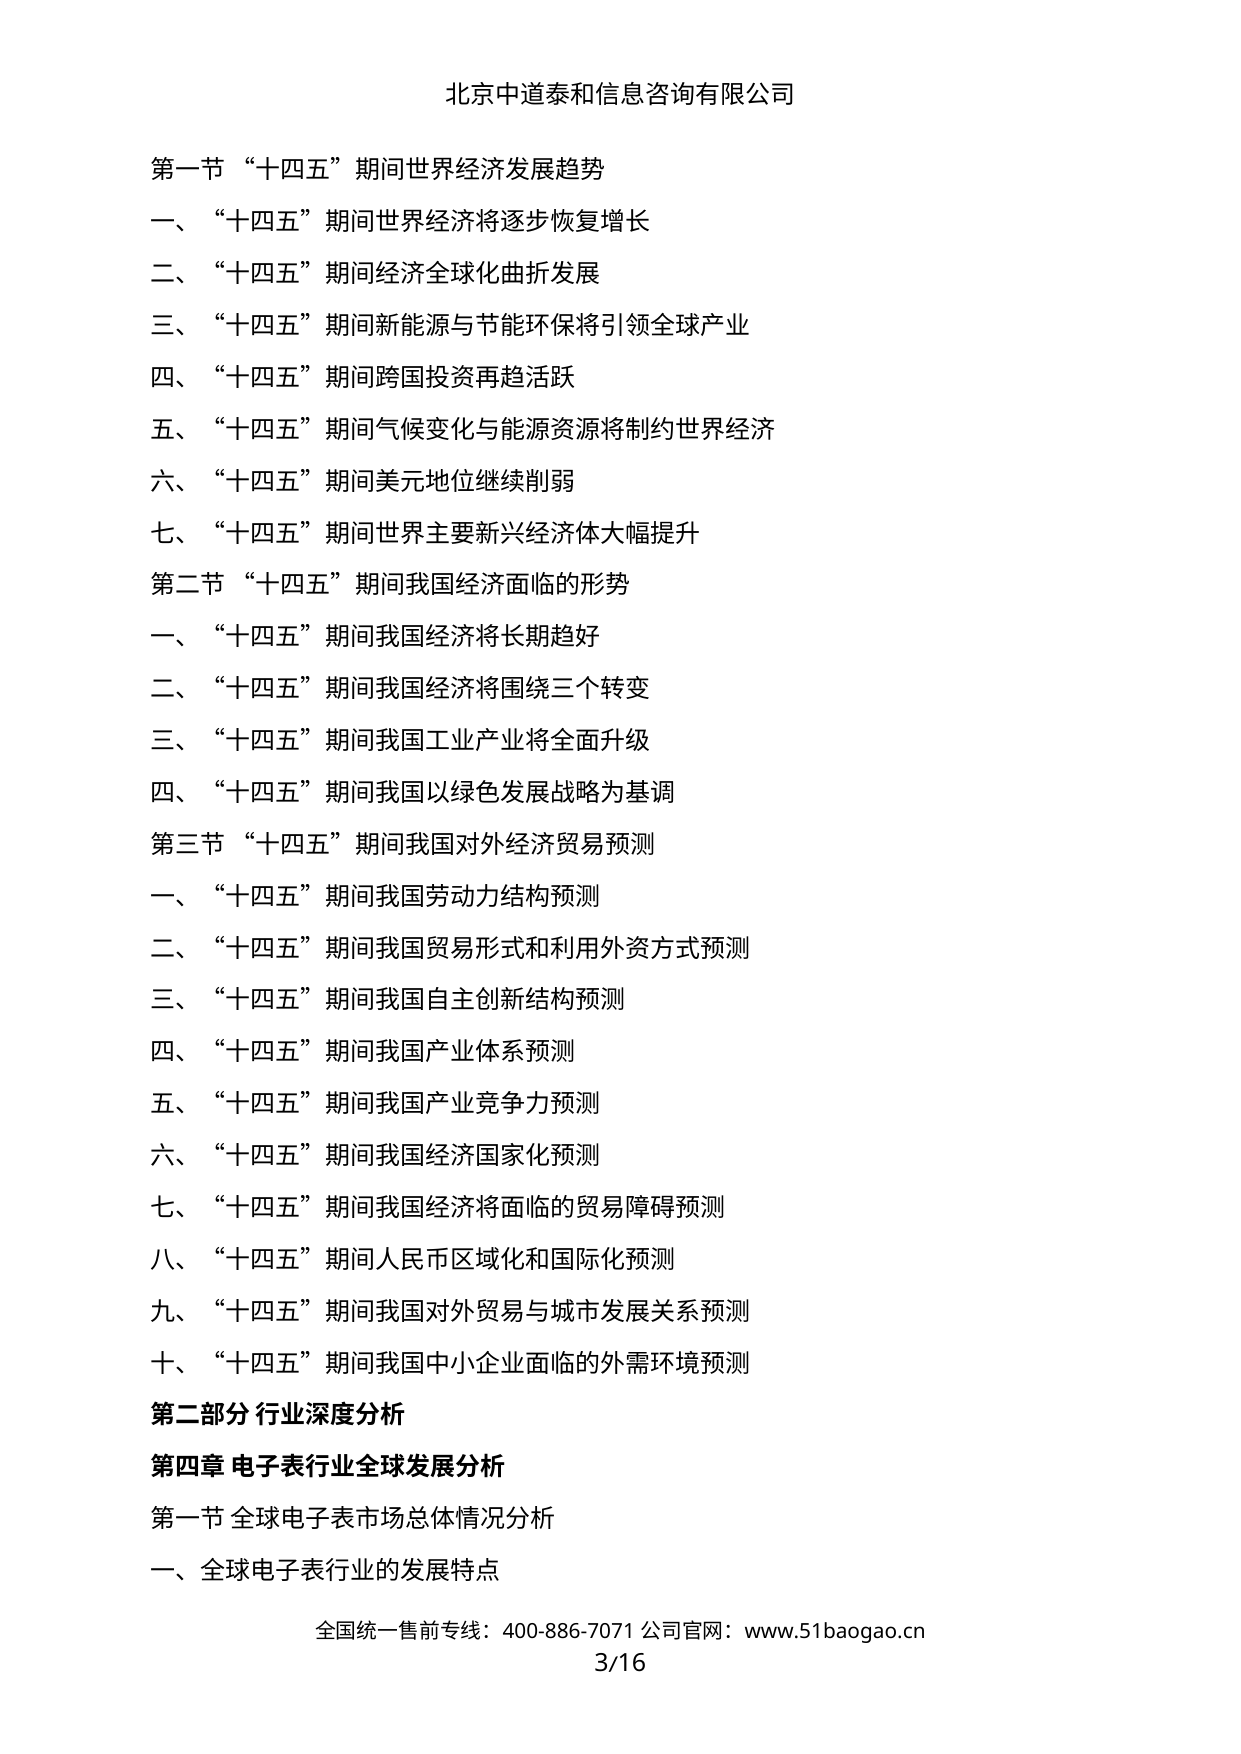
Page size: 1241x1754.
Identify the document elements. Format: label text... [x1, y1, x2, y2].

text 四、“十四五”期间我国以绿色发展战略为基调 [150, 772, 1090, 809]
text 第二节 “十四五”期间我国经济面临的形势 [150, 565, 1090, 601]
text 六、“十四五”期间美元地位继续削弱 [150, 461, 1090, 497]
text 二、“十四五”期间经济全球化曲折发展 [150, 254, 1090, 290]
text 四、“十四五”期间我国产业体系预测 [150, 1032, 1090, 1068]
text 十、“十四五”期间我国中小企业面临的外需环境预测 [150, 1343, 1090, 1379]
text 一、全球电子表行业的发展特点 [150, 1551, 1090, 1587]
text 第一节 全球电子表市场总体情况分析 [150, 1499, 1090, 1535]
text 七、“十四五”期间我国经济将面临的贸易障碍预测 [150, 1187, 1090, 1224]
text 三、“十四五”期间我国自主创新结构预测 [150, 980, 1090, 1016]
text 第一节 “十四五”期间世界经济发展趋势 [150, 150, 1090, 186]
text 五、“十四五”期间我国产业竞争力预测 [150, 1084, 1090, 1120]
text 一、“十四五”期间世界经济将逐步恢复增长 [150, 202, 1090, 238]
text 三、“十四五”期间我国工业产业将全面升级 [150, 721, 1090, 757]
text 八、“十四五”期间人民币区域化和国际化预测 [150, 1239, 1090, 1276]
text 一、“十四五”期间我国经济将长期趋好 [150, 617, 1090, 653]
text 二、“十四五”期间我国贸易形式和利用外资方式预测 [150, 928, 1090, 964]
text 第三节 “十四五”期间我国对外经济贸易预测 [150, 824, 1090, 861]
text 六、“十四五”期间我国经济国家化预测 [150, 1136, 1090, 1172]
text 第二部分 行业深度分析 [150, 1395, 1090, 1431]
text 五、“十四五”期间气候变化与能源资源将制约世界经济 [150, 409, 1090, 446]
text 一、“十四五”期间我国劳动力结构预测 [150, 876, 1090, 912]
text 四、“十四五”期间跨国投资再趋活跃 [150, 357, 1090, 394]
text 三、“十四五”期间新能源与节能环保将引领全球产业 [150, 306, 1090, 342]
text 二、“十四五”期间我国经济将围绕三个转变 [150, 669, 1090, 705]
text 七、“十四五”期间世界主要新兴经济体大幅提升 [150, 513, 1090, 549]
text 九、“十四五”期间我国对外贸易与城市发展关系预测 [150, 1291, 1090, 1327]
text 第四章 电子表行业全球发展分析 [150, 1447, 1090, 1483]
